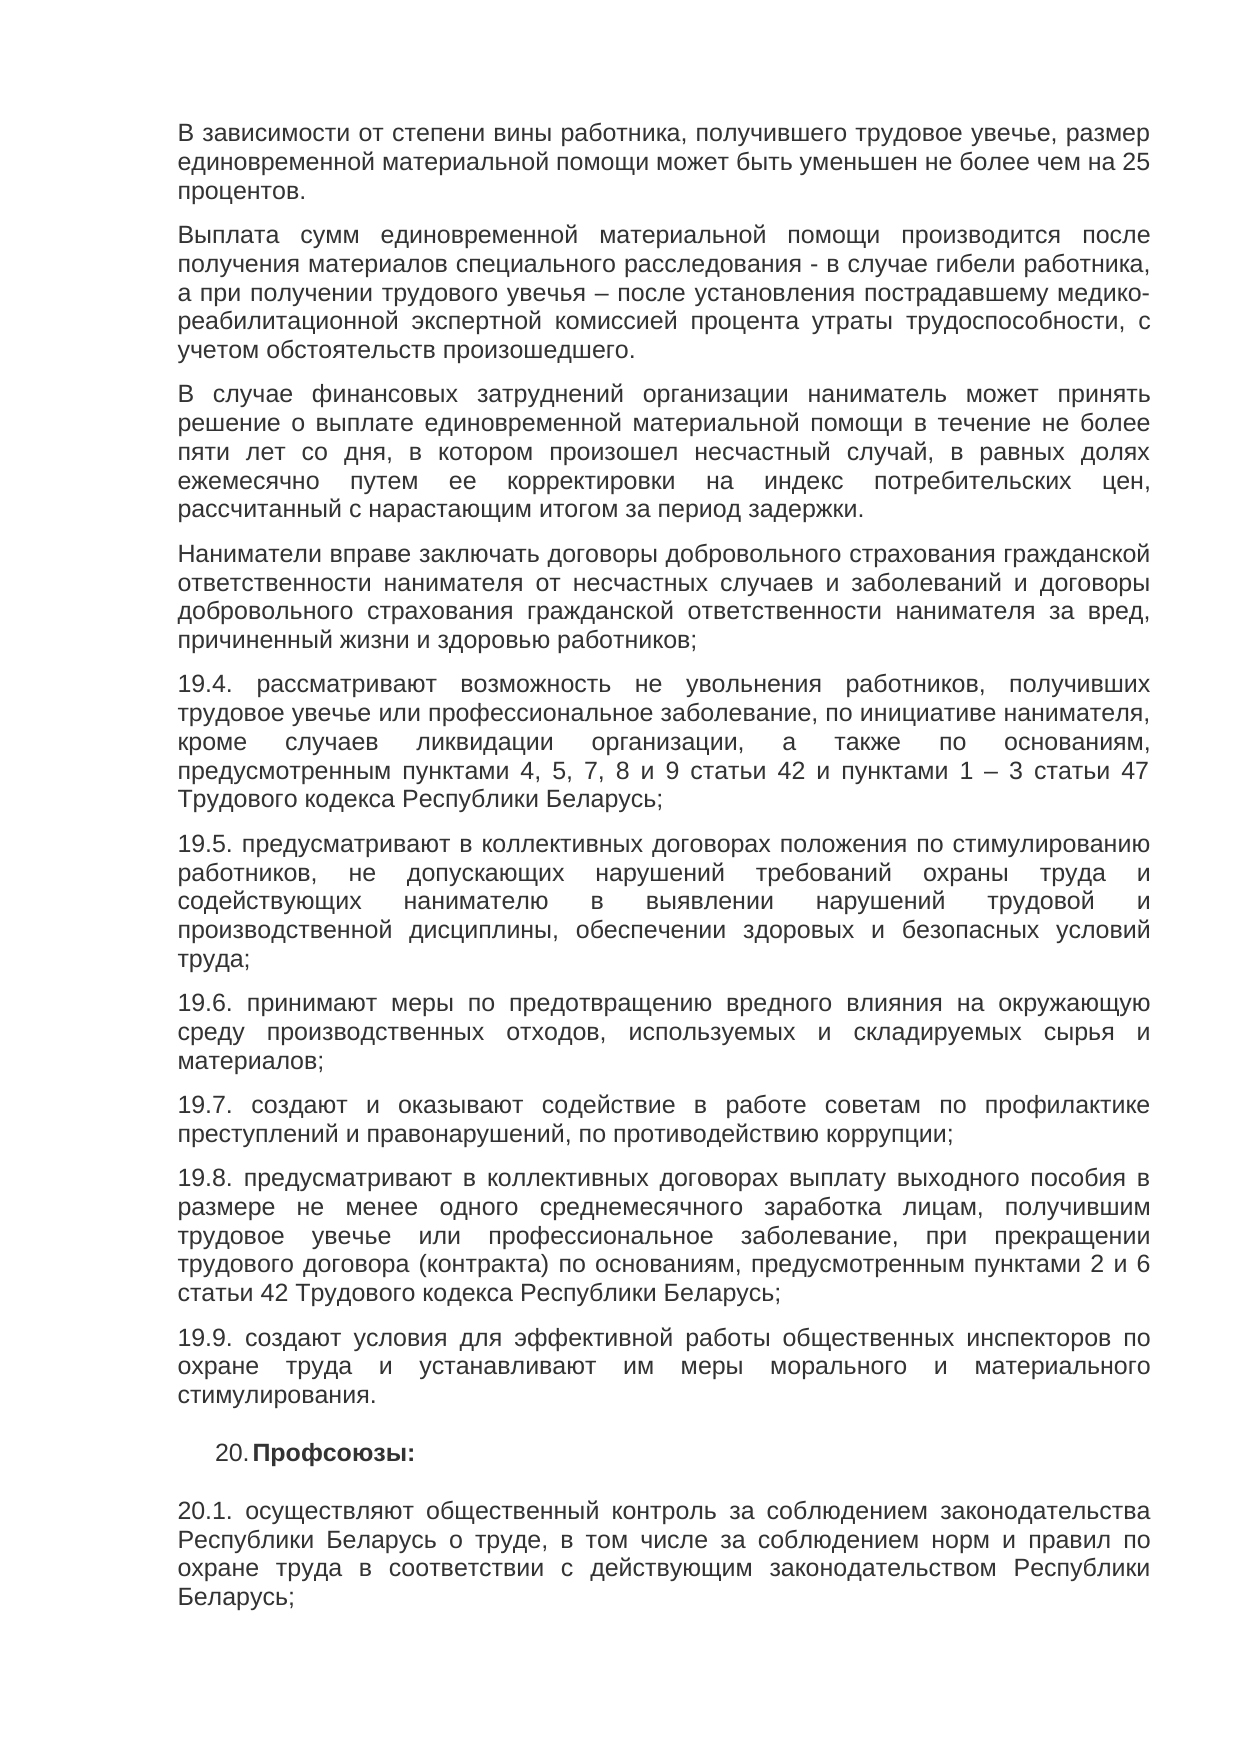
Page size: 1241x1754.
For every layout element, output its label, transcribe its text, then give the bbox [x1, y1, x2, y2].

text 19.4. рассматривают возможность не увольнения работников, получивших трудовое увечье или профессиональное заболевание, по инициативе нанимателя, кроме случаев ликвидации организации, а также по основаниям, предусмотренным пунктами 4, 5, 7, 8 и 9 статьи 42 и пунктами 1 – 3 статьи 47 Трудового кодекса Республики Беларусь; [177, 669, 1152, 813]
text Выплата сумм единовременной материальной помощи производится после получения материалов специального расследования - в случае гибели работника, а при получении трудового увечья – после установления пострадавшему медико-реабилитационной экспертной комиссией процента утраты трудоспособности, с учетом обстоятельств произошедшего. [177, 220, 1152, 364]
list Профсоюзы: [215, 1438, 1152, 1467]
text 20.1. осуществляют общественный контроль за соблюдением законодательства Республики Беларусь о труде, в том числе за соблюдением норм и правил по охране труда в соответствии с действующим законодательством Республики Беларусь; [177, 1496, 1152, 1611]
text 19.7. создают и оказывают содействие в работе советам по профилактике преступлений и правонарушений, по противодействию коррупции; [177, 1090, 1152, 1147]
text 19.6. принимают меры по предотвращению вредного влияния на окружающую среду производственных отходов, используемых и складируемых сырья и материалов; [177, 988, 1152, 1074]
text Наниматели вправе заключать договоры добровольного страхования гражданской ответственности нанимателя от несчастных случаев и заболеваний и договоры добровольного страхования гражданской ответственности нанимателя за вред, причиненный жизни и здоровью работников; [177, 539, 1152, 654]
text В случае финансовых затруднений организации наниматель может принять решение о выплате единовременной материальной помощи в течение не более пяти лет со дня, в котором произошел несчастный случай, в равных долях ежемесячно путем ее корректировки на индекс потребительских цен, рассчитанный с нарастающим итогом за период задержки. [177, 379, 1152, 523]
text 19.9. создают условия для эффективной работы общественных инспекторов по охране труда и устанавливают им меры морального и материального стимулирования. [177, 1322, 1152, 1409]
text 19.8. предусматривают в коллективных договорах выплату выходного пособия в размере не менее одного среднемесячного заработка лицам, получившим трудовое увечье или профессиональное заболевание, при прекращении трудового договора (контракта) по основаниям, предусмотренным пунктами 2 и 6 статьи 42 Трудового кодекса Республики Беларусь; [177, 1163, 1152, 1307]
text В зависимости от степени вины работника, получившего трудовое увечье, размер единовременной материальной помощи может быть уменьшен не более чем на 25 процентов. [177, 118, 1152, 204]
text 19.5. предусматривают в коллективных договорах положения по стимулированию работников, не допускающих нарушений требований охраны труда и содействующих нанимателю в выявлении нарушений трудовой и производственной дисциплины, обеспечении здоровых и безопасных условий труда; [177, 829, 1152, 972]
